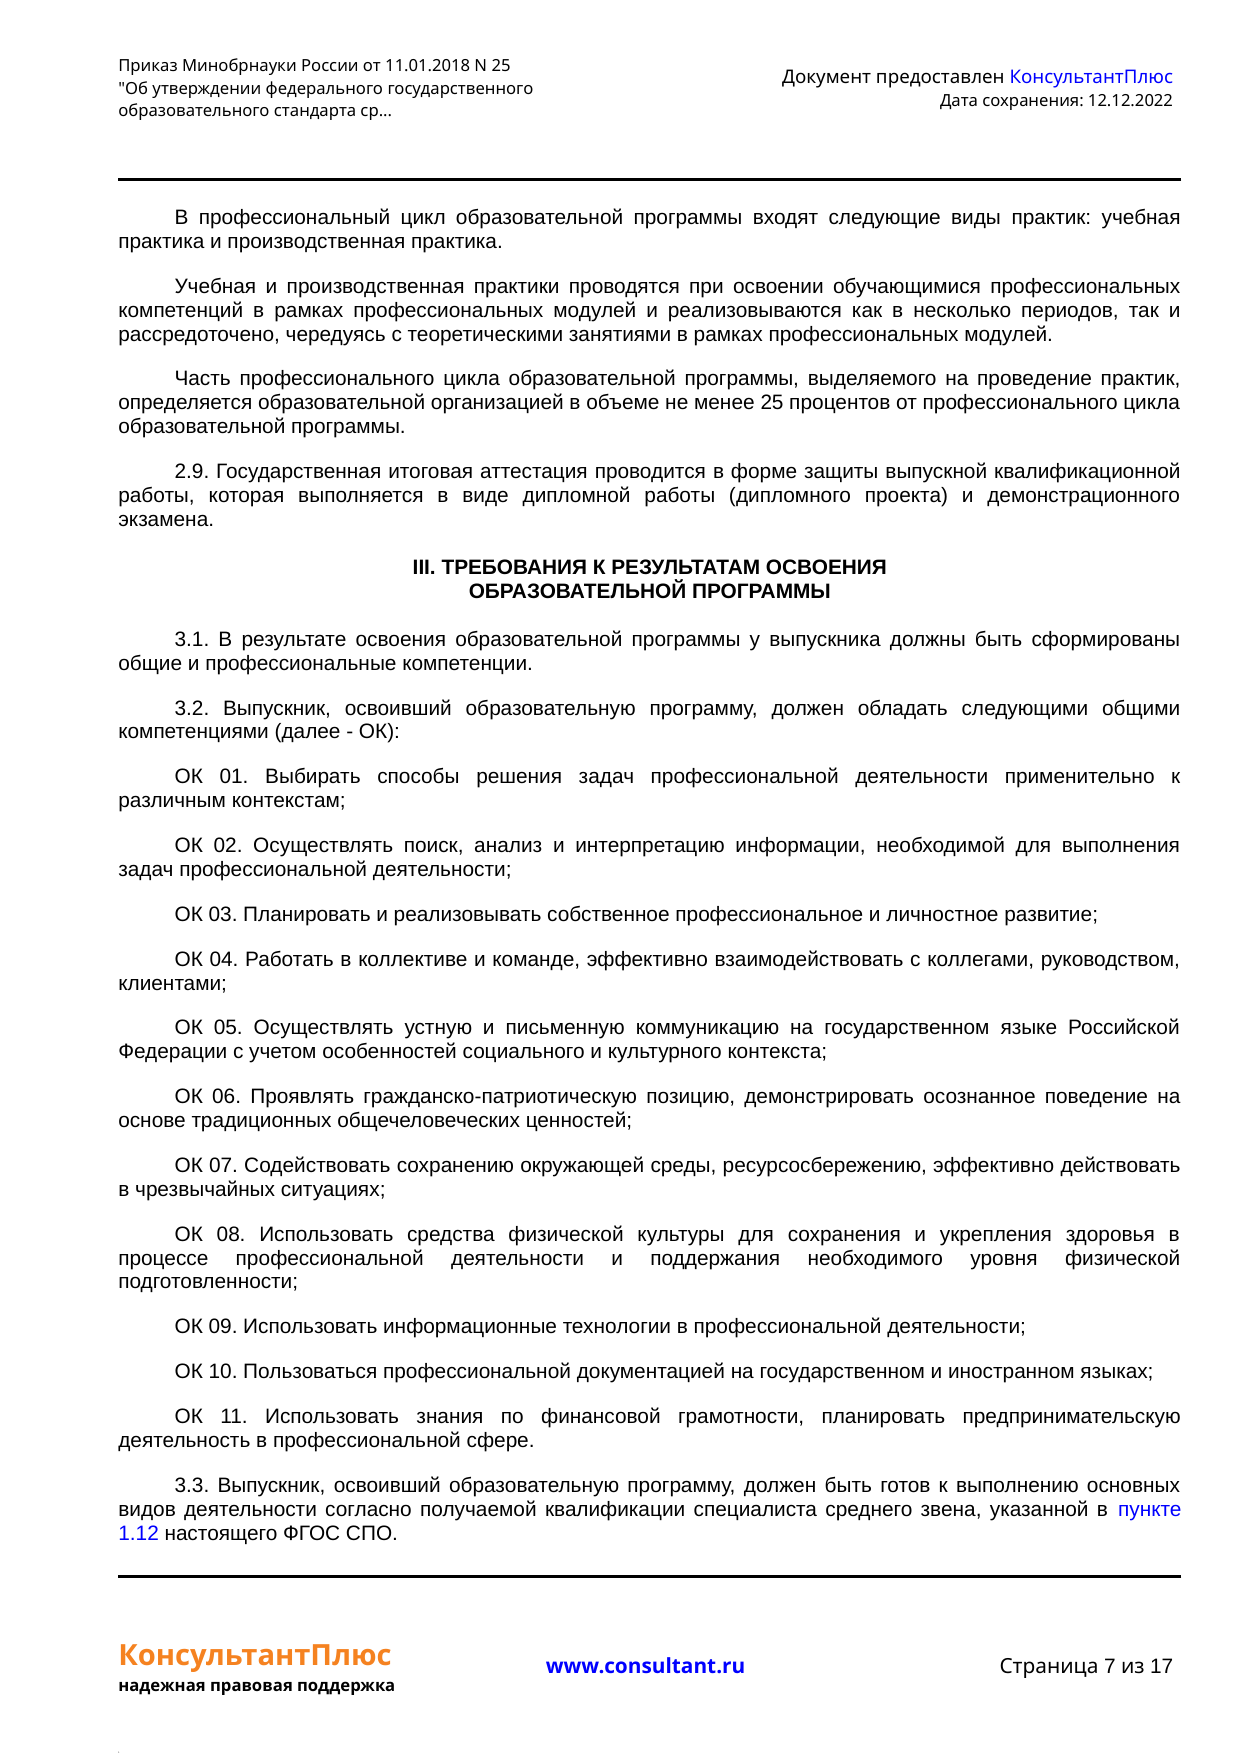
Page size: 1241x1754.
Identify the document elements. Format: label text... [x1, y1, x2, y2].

text Часть профессионального цикла образовательной программы, выделяемого на проведение практик, определяется образовательной организацией в объеме не менее 25 процентов от профессионального цикла образовательной программы. [118, 366, 1181, 438]
title III. ТРЕБОВАНИЯ К РЕЗУЛЬТАТАМ ОСВОЕНИЯ [118, 555, 1181, 579]
text ОК 07. Содействовать сохранению окружающей среды, ресурсосбережению, эффективно действовать в чрезвычайных ситуациях; [118, 1153, 1181, 1201]
text 3.1. В результате освоения образовательной программы у выпускника должны быть сформированы общие и профессиональные компетенции. [118, 627, 1181, 674]
text ОК 08. Использовать средства физической культуры для сохранения и укрепления здоровья в процессе профессиональной деятельности и поддержания необходимого уровня физической подготовленности; [118, 1221, 1181, 1293]
text 3.2. Выпускник, освоивший образовательную программу, должен обладать следующими общими компетенциями (далее - ОК): [118, 695, 1181, 743]
text ОК 11. Использовать знания по финансовой грамотности, планировать предпринимательскую деятельность в профессиональной сфере. [118, 1404, 1181, 1452]
text ОК 10. Пользоваться профессиональной документацией на государственном и иностранном языках; [118, 1359, 1181, 1383]
text ОК 09. Использовать информационные технологии в профессиональной деятельности; [118, 1314, 1181, 1338]
text ОК 04. Работать в коллективе и команде, эффективно взаимодействовать с коллегами, руководством, клиентами; [118, 946, 1181, 994]
text ОК 01. Выбирать способы решения задач профессиональной деятельности применительно к различным контекстам; [118, 764, 1181, 812]
text 2.9. Государственная итоговая аттестация проводится в форме защиты выпускной квалификационной работы, которая выполняется в виде дипломной работы (дипломного проекта) и демонстрационного экзамена. [118, 459, 1181, 531]
text ОК 02. Осуществлять поиск, анализ и интерпретацию информации, необходимой для выполнения задач профессиональной деятельности; [118, 833, 1181, 881]
title ОБРАЗОВАТЕЛЬНОЙ ПРОГРАММЫ [118, 579, 1181, 603]
text 3.3. Выпускник, освоивший образовательную программу, должен быть готов к выполнению основных видов деятельности согласно получаемой квалификации специалиста среднего звена, указанной в пункте 1.12 настоящего ФГОС СПО. [118, 1472, 1181, 1544]
text Учебная и производственная практики проводятся при освоении обучающимися профессиональных компетенций в рамках профессиональных модулей и реализовываются как в несколько периодов, так и рассредоточено, чередуясь с теоретическими занятиями в рамках профессиональных модулей. [118, 273, 1181, 345]
text ОК 05. Осуществлять устную и письменную коммуникацию на государственном языке Российской Федерации с учетом особенностей социального и культурного контекста; [118, 1015, 1181, 1063]
text ОК 06. Проявлять гражданско-патриотическую позицию, демонстрировать осознанное поведение на основе традиционных общечеловеческих ценностей; [118, 1084, 1181, 1132]
text В профессиональный цикл образовательной программы входят следующие виды практик: учебная практика и производственная практика. [118, 205, 1181, 253]
text ОК 03. Планировать и реализовывать собственное профессиональное и личностное развитие; [118, 902, 1181, 926]
